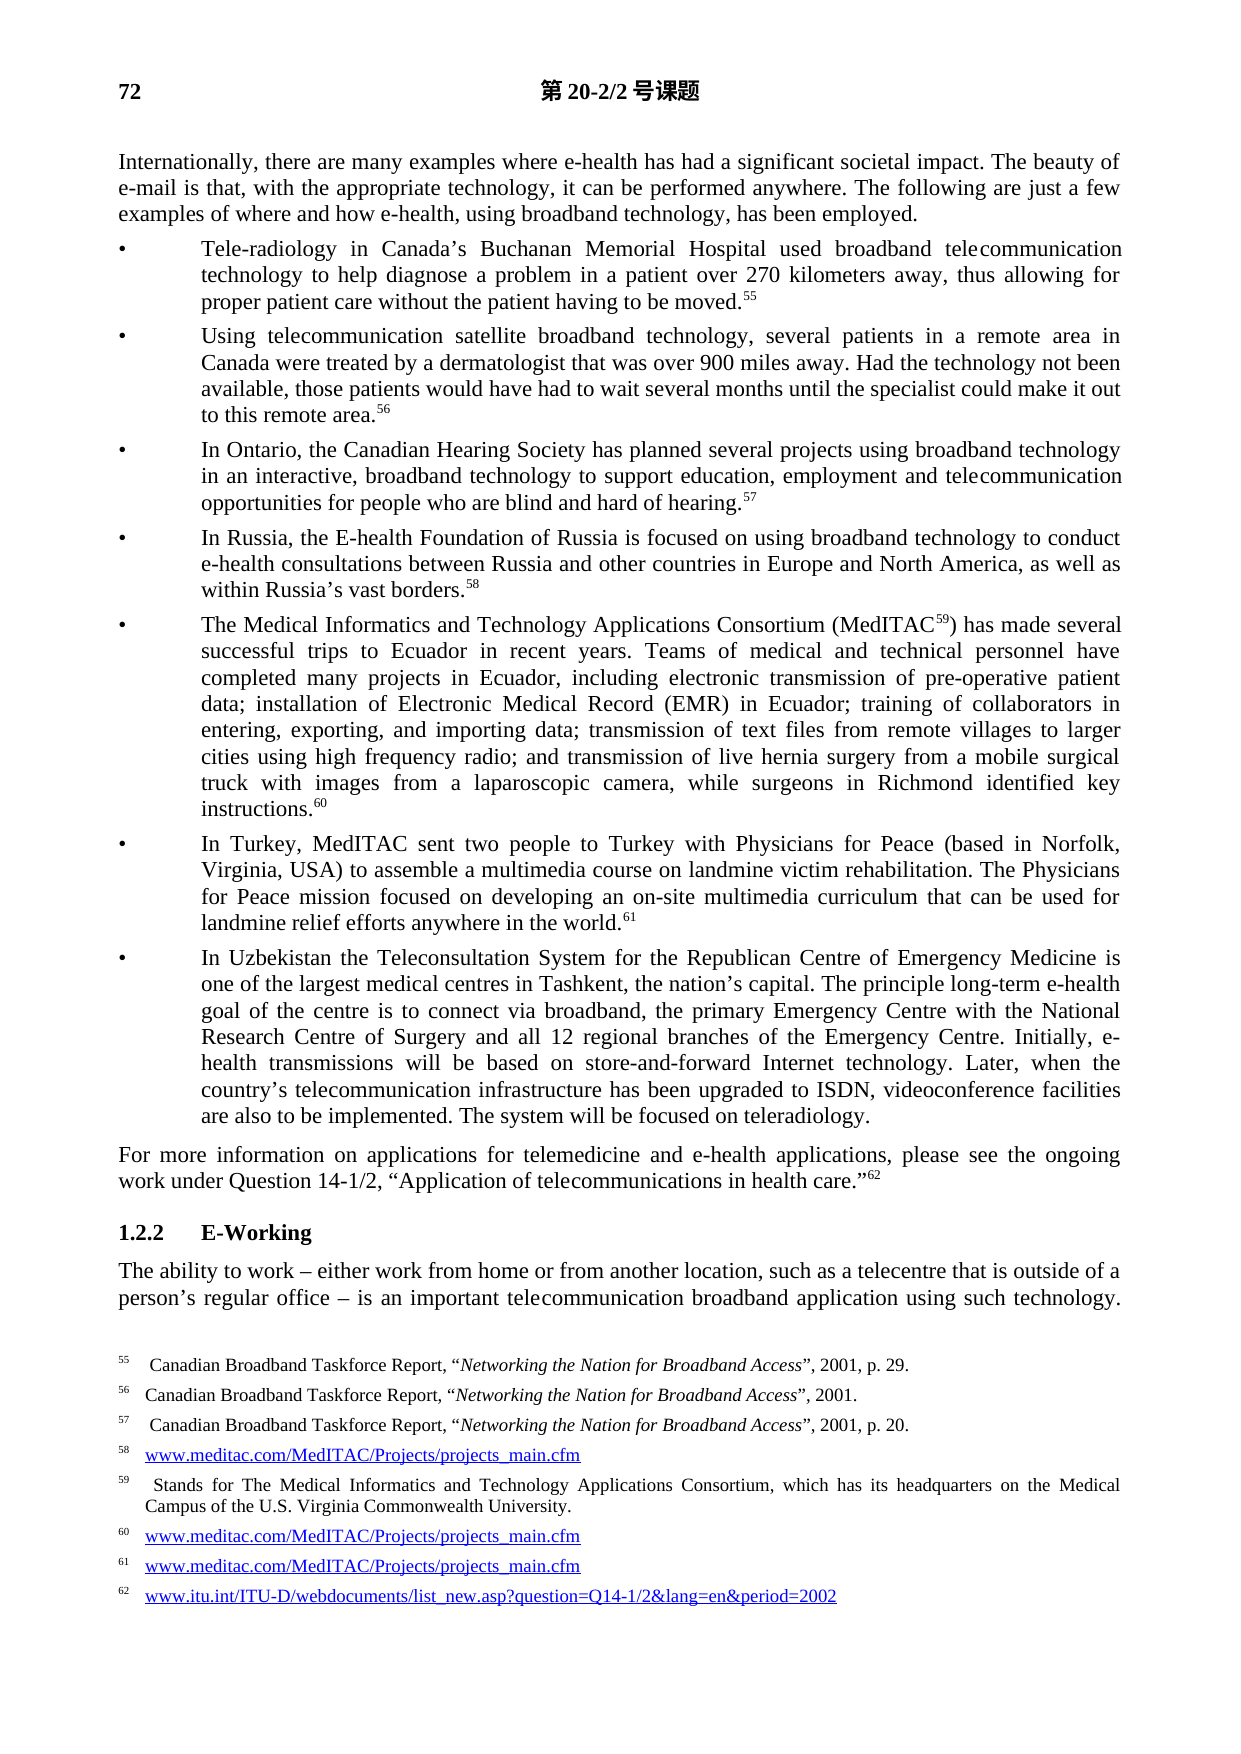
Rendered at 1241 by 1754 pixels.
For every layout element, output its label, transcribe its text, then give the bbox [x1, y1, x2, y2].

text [118, 1257, 1122, 1310]
text • Using telecommunication satellite broadband technology, several patients in a remote area in Canada were treated by a dermatologist that was over 900 miles away. Had the technology not been available, those patients would have had to wait several months until the specialist could make it out to this remote area. [118, 322, 1122, 428]
text • Tele-radiology in Canada’s Buchanan Memorial Hospital used broadband telecommunication technology to help diagnose a problem in a patient over 270 kilometers away, thus allowing for proper patient care without the patient having to be moved. [118, 235, 1122, 314]
subtitle 1.2.2 E-Working [118, 1219, 1122, 1245]
text • In Turkey, MedITAC sent two people to Turkey with Physicians for Peace (based in Norfolk, Virginia, USA) to assemble a multimedia course on landmine victim rehabilitation. The Physicians for Peace mission focused on developing an on-site multimedia curriculum that can be used for landmine relief efforts anywhere in the world. [118, 830, 1122, 936]
text • In Russia, the E-health Foundation of Russia is focused on using broadband technology to conduct e-health consultations between Russia and other countries in Europe and North America, as well as within Russia’s vast borders. [118, 524, 1122, 603]
text • In Ontario, the Canadian Hearing Society has planned several projects using broadband technology in an interactive, broadband technology to support education, employment and telecommunication opportunities for people who are blind and hard of hearing. [118, 436, 1122, 515]
text Internationally, there are many examples where e-health has had a significant societal impact. The beauty of e-mail is that, with the appropriate technology, it can be performed anywhere. The following are just a few examples of where and how e-health, using broadband technology, has been employed. [118, 148, 1122, 227]
text For more information on applications for telemedicine and e-health applications, please see the ongoing work under Question 14-1/2, “Application of telecommunications in health care.” [118, 1141, 1122, 1194]
text • The Medical Informatics and Technology Applications Consortium (MedITAC) has made several successful trips to Ecuador in recent years. Teams of medical and technical personnel have completed many projects in Ecuador, including electronic transmission of pre-operative patient data; installation of Electronic Medical Record (EMR) in Ecuador; training of collaborators in entering, exporting, and importing data; transmission of text files from remote villages to larger cities using high frequency radio; and transmission of live hernia surgery from a mobile surgical truck with images from a laparoscopic camera, while surgeons in Richmond identified key instructions. [118, 611, 1122, 822]
text • In Uzbekistan the Teleconsultation System for the Republican Centre of Emergency Medicine is one of the largest medical centres in Tashkent, the nation’s capital. The principle long-term e-health goal of the centre is to connect via broadband, the primary Emergency Centre with the National Research Centre of Surgery and all 12 regional branches of the Emergency Centre. Initially, e-health transmissions will be based on store-and-forward Internet technology. Later, when the country’s telecommunication infrastructure has been upgraded to ISDN, videoconference facilities are also to be implemented. The system will be focused on teleradiology. [118, 944, 1122, 1128]
